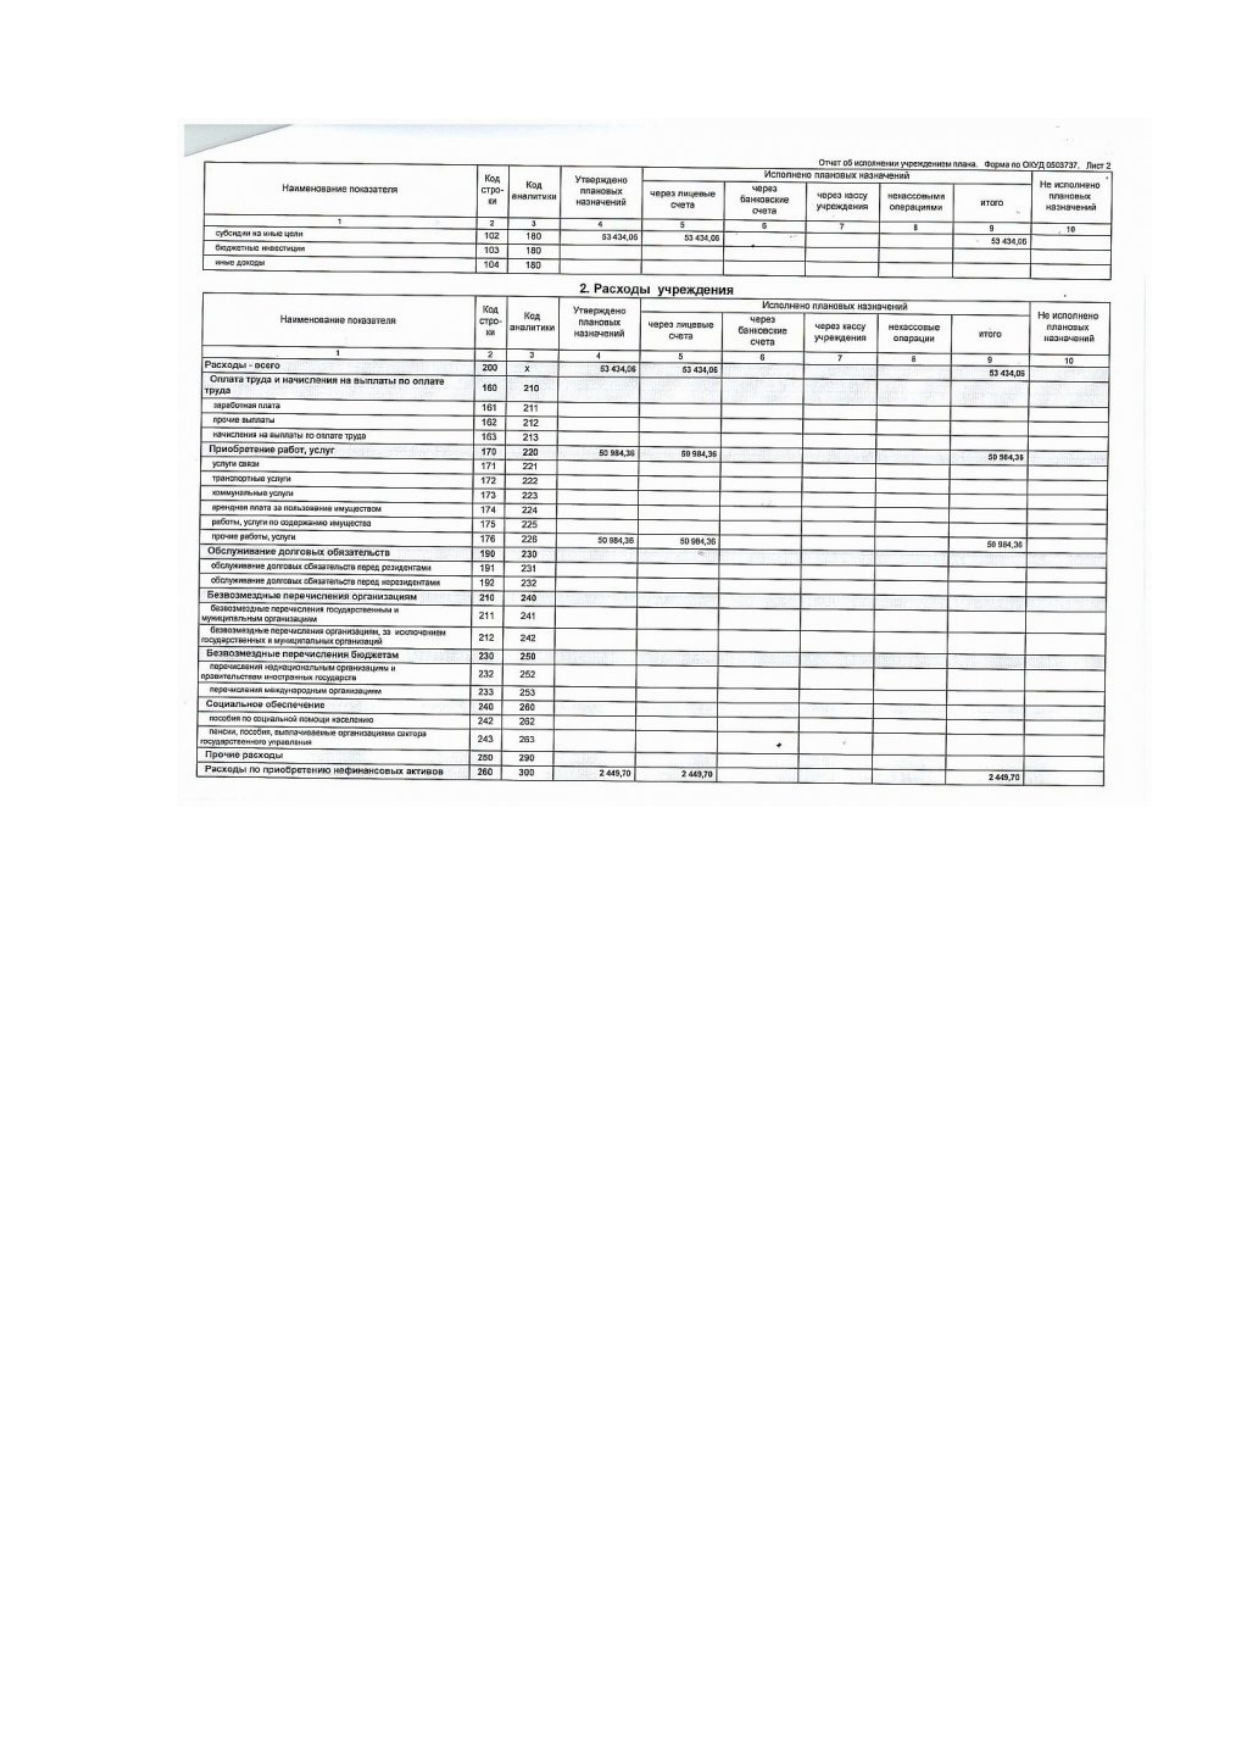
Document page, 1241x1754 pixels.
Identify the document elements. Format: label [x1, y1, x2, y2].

picture [177, 118, 1152, 807]
